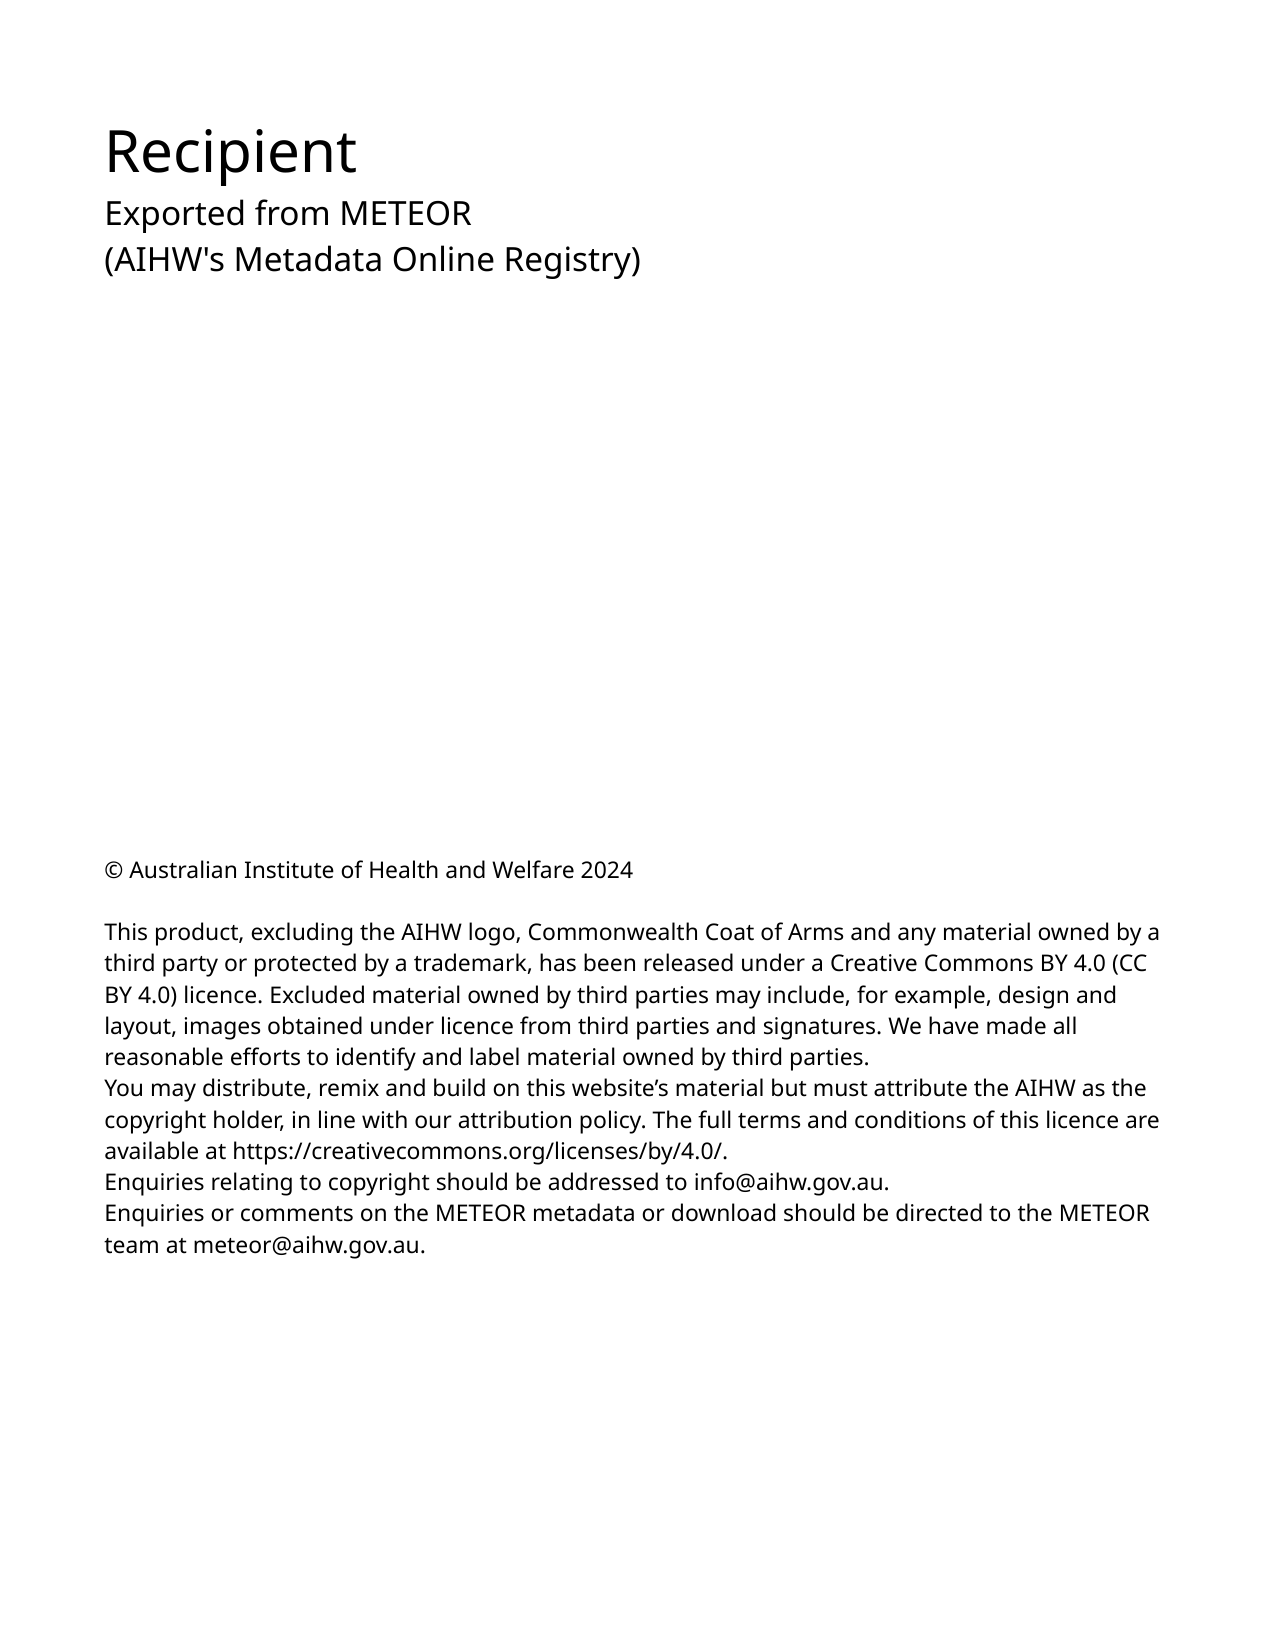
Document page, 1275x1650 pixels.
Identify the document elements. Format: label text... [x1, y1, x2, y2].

subtitle (AIHW's Metadata Online Registry) [104, 235, 1171, 281]
text Enquiries relating to copyright should be addressed to info@aihw.gov.au. [104, 1166, 1171, 1197]
text Enquiries or comments on the METEOR metadata or download should be directed to the METEOR team at meteor@aihw.gov.au. [104, 1197, 1171, 1260]
subtitle Exported from METEOR [104, 190, 1171, 235]
title Recipient [104, 110, 1171, 190]
text You may distribute, remix and build on this website’s material but must attribute the AIHW as the copyright holder, in line with our attribution policy. The full terms and conditions of this licence are available at https://creativecommons.org/licenses/by/4.0/. [104, 1072, 1171, 1166]
text © Australian Institute of Health and Welfare 2024 [104, 854, 1171, 885]
text This product, excluding the AIHW logo, Commonwealth Coat of Arms and any material owned by a third party or protected by a trademark, has been released under a Creative Commons BY 4.0 (CC BY 4.0) licence. Excluded material owned by third parties may include, for example, design and layout, images obtained under licence from third parties and signatures. We have made all reasonable efforts to identify and label material owned by third parties. [104, 916, 1171, 1072]
